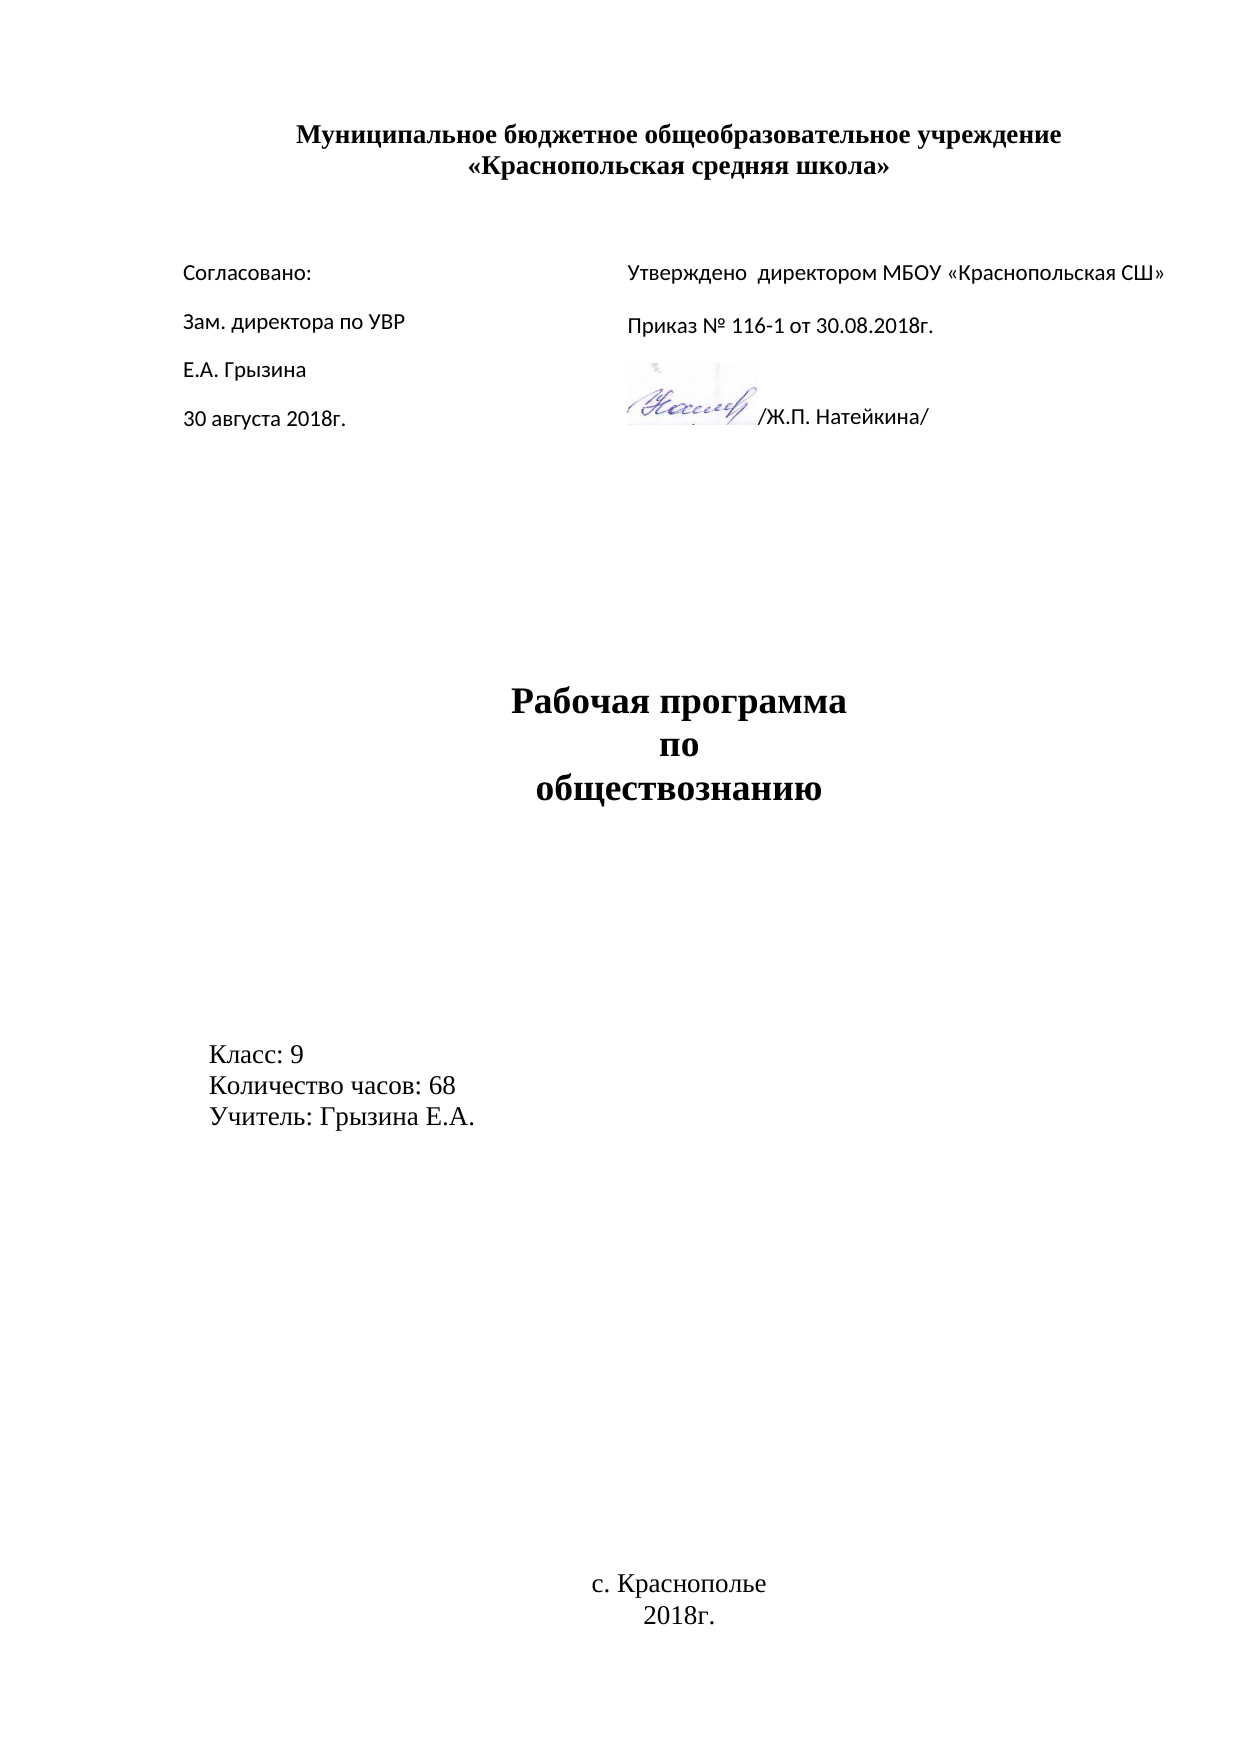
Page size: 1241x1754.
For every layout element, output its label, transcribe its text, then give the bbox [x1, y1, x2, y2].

text Количество часов: 68 [177, 1069, 1149, 1100]
text с. Краснополье [177, 1568, 1149, 1599]
picture [627, 363, 758, 425]
text по [177, 722, 1149, 765]
text обществознанию [177, 765, 1149, 808]
text Рабочая программа [177, 679, 1149, 722]
text Муниципальное бюджетное общеобразовательное учреждение [177, 118, 1149, 149]
text 2018г. [177, 1599, 1149, 1630]
text Учитель: Грызина Е.А. [177, 1100, 1149, 1132]
text «Краснопольская средняя школа» [177, 149, 1149, 180]
text Класс: 9 [177, 1038, 1149, 1069]
